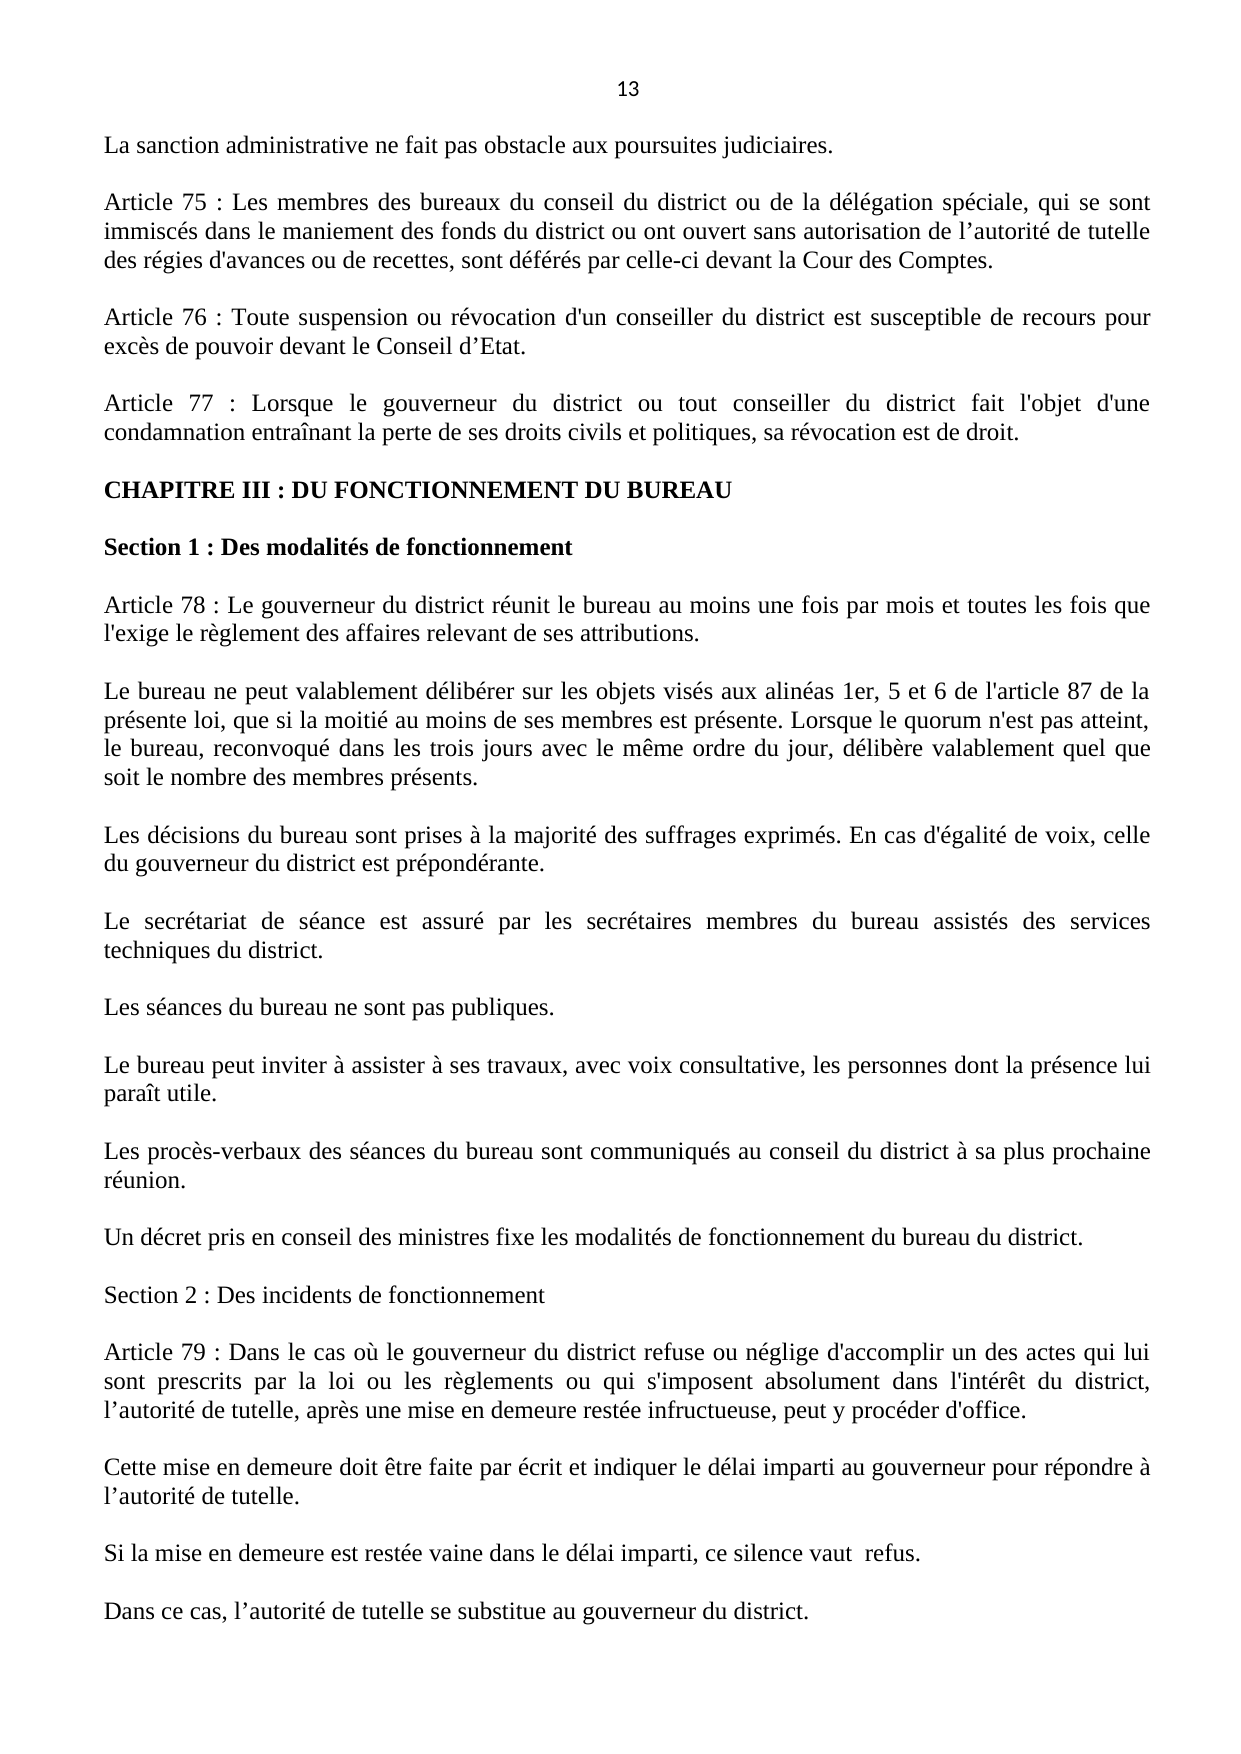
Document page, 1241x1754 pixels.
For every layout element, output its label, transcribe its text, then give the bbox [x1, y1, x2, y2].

text Article 77 : Lorsque le gouverneur du district ou tout conseiller du district fait l'objet d'une condamnation entraînant la perte de ses droits civils et politiques, sa révocation est de droit. [103, 388, 1152, 446]
text Article 75 : Les membres des bureaux du conseil du district ou de la délégation spéciale, qui se sont immiscés dans le maniement des fonds du district ou ont ouvert sans autorisation de l’autorité de tutelle des régies d'avances ou de recettes, sont déférés par celle-ci devant la Cour des Comptes. [103, 187, 1152, 273]
text Article 76 : Toute suspension ou révocation d'un conseiller du district est susceptible de recours pour excès de pouvoir devant le Conseil d’Etat. [103, 302, 1152, 360]
text Les procès-verbaux des séances du bureau sont communiqués au conseil du district à sa plus prochaine réunion. [103, 1136, 1152, 1193]
text Dans ce cas, l’autorité de tutelle se substitue au gouverneur du district. [103, 1596, 1152, 1625]
text Les séances du bureau ne sont pas publiques. [103, 992, 1152, 1021]
text Article 78 : Le gouverneur du district réunit le bureau au moins une fois par mois et toutes les fois que l'exige le règlement des affaires relevant de ses attributions. [103, 590, 1152, 647]
text CHAPITRE III : DU FONCTIONNEMENT DU BUREAU [103, 475, 1152, 503]
text La sanction administrative ne fait pas obstacle aux poursuites judiciaires. [103, 130, 1152, 158]
text Si la mise en demeure est restée vaine dans le délai imparti, ce silence vaut refus. [103, 1538, 1152, 1567]
text Le secrétariat de séance est assuré par les secrétaires membres du bureau assistés des services techniques du district. [103, 906, 1152, 963]
text Section 2 : Des incidents de fonctionnement [103, 1280, 1152, 1308]
text Un décret pris en conseil des ministres fixe les modalités de fonctionnement du bureau du district. [103, 1222, 1152, 1251]
text Cette mise en demeure doit être faite par écrit et indiquer le délai imparti au gouverneur pour répondre à l’autorité de tutelle. [103, 1452, 1152, 1510]
text Section 1 : Des modalités de fonctionnement [103, 532, 1152, 561]
text Article 79 : Dans le cas où le gouverneur du district refuse ou néglige d'accomplir un des actes qui lui sont prescrits par la loi ou les règlements ou qui s'imposent absolument dans l'intérêt du district, l’autorité de tutelle, après une mise en demeure restée infructueuse, peut y procéder d'office. [103, 1337, 1152, 1423]
text Les décisions du bureau sont prises à la majorité des suffrages exprimés. En cas d'égalité de voix, celle du gouverneur du district est prépondérante. [103, 820, 1152, 877]
text Le bureau peut inviter à assister à ses travaux, avec voix consultative, les personnes dont la présence lui paraît utile. [103, 1050, 1152, 1107]
text Le bureau ne peut valablement délibérer sur les objets visés aux alinéas 1er, 5 et 6 de l'article 87 de la présente loi, que si la moitié au moins de ses membres est présente. Lorsque le quorum n'est pas atteint, le bureau, reconvoqué dans les trois jours avec le même ordre du jour, délibère valablement quel que soit le nombre des membres présents. [103, 676, 1152, 791]
